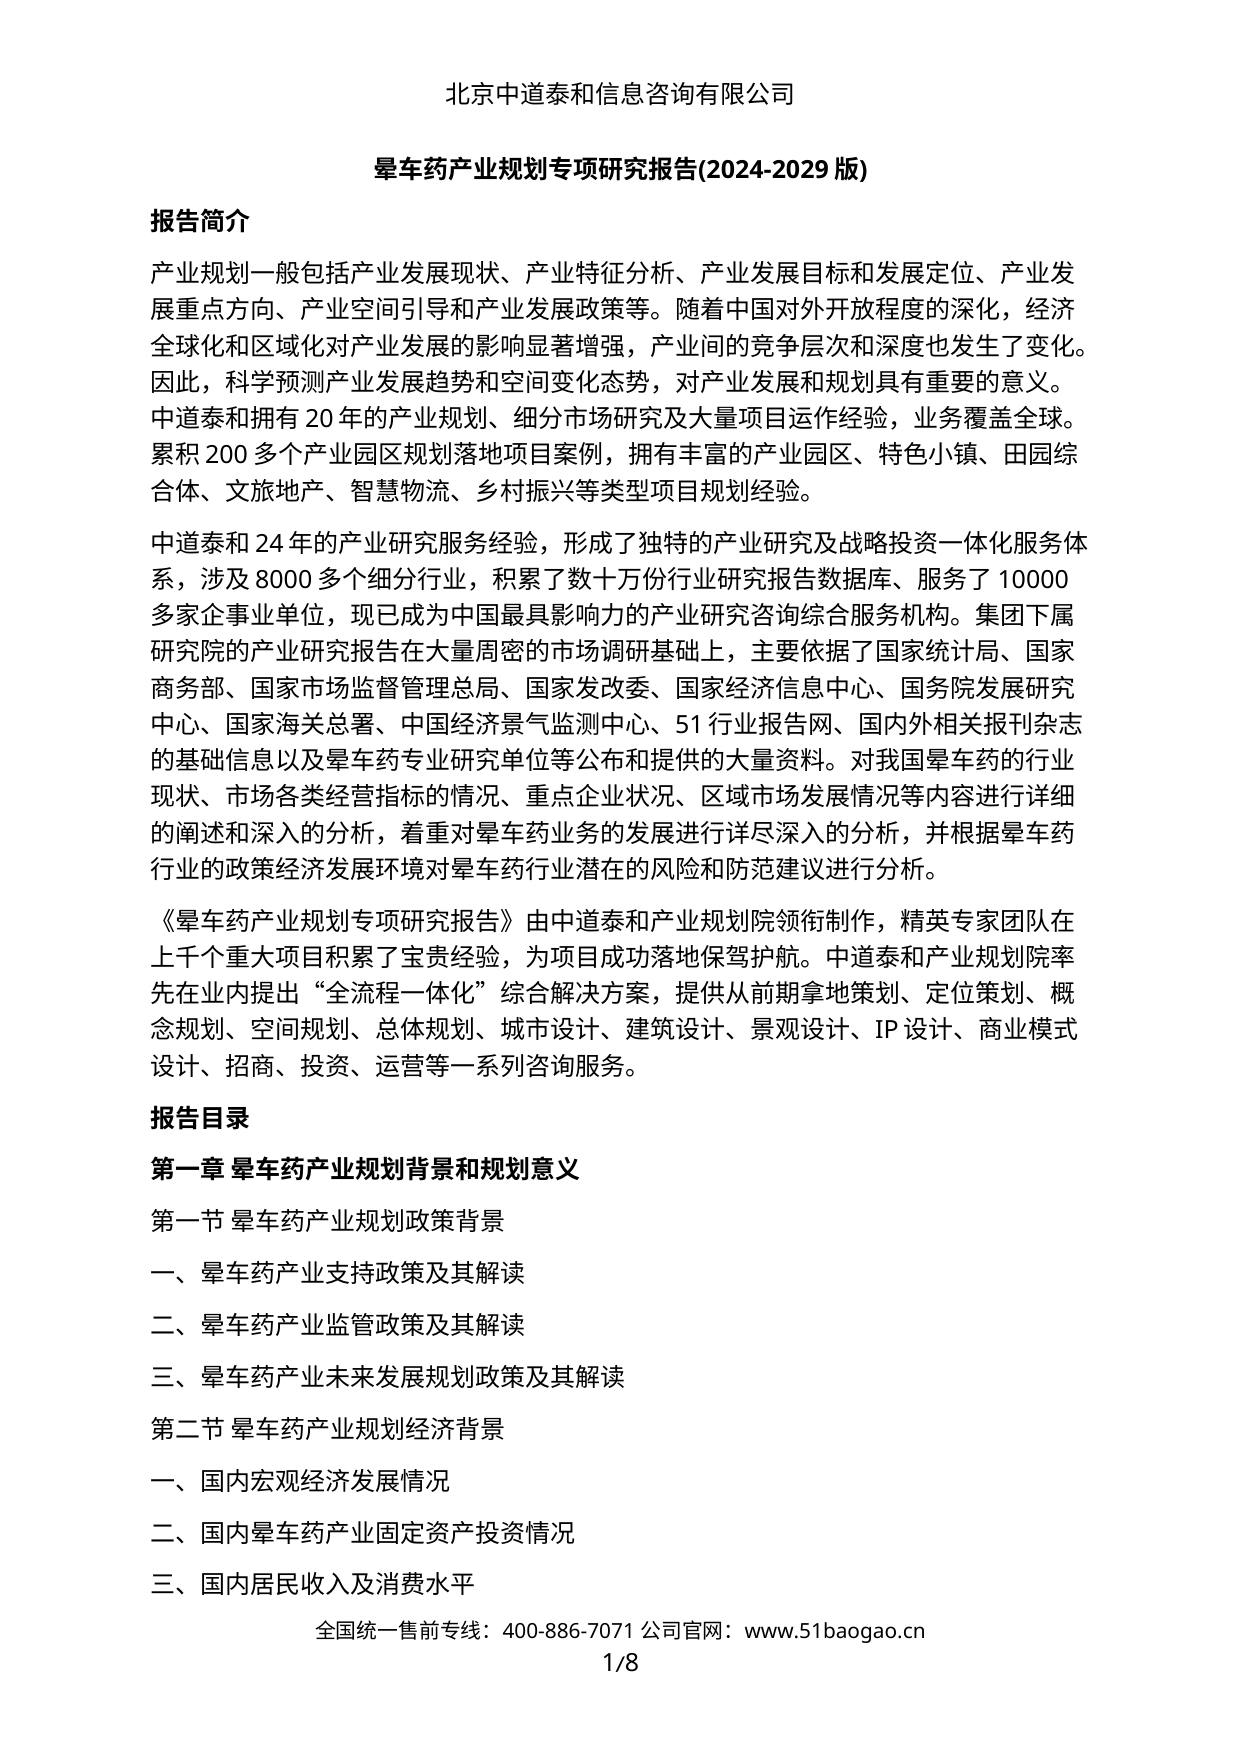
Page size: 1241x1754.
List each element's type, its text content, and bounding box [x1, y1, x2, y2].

text 报告简介 [150, 202, 1090, 238]
text 报告目录 [150, 1098, 1090, 1134]
text 第一章 晕车药产业规划背景和规划意义 [150, 1150, 1090, 1186]
text 三、国内居民收入及消费水平 [150, 1565, 1090, 1601]
text 《晕车药产业规划专项研究报告》由中道泰和产业规划院领衔制作，精英专家团队在上千个重大项目积累了宝贵经验，为项目成功落地保驾护航。中道泰和产业规划院率先在业内提出“全流程一体化”综合解决方案，提供从前期拿地策划、定位策划、概念规划、空间规划、总体规划、城市设计、建筑设计、景观设计、IP设计、商业模式设计、招商、投资、运营等一系列咨询服务。 [150, 901, 1090, 1082]
text 产业规划一般包括产业发展现状、产业特征分析、产业发展目标和发展定位、产业发展重点方向、产业空间引导和产业发展政策等。随着中国对外开放程度的深化，经济全球化和区域化对产业发展的影响显著增强，产业间的竞争层次和深度也发生了变化。因此，科学预测产业发展趋势和空间变化态势，对产业发展和规划具有重要的意义。中道泰和拥有20年的产业规划、细分市场研究及大量项目运作经验，业务覆盖全球。累积200多个产业园区规划落地项目案例，拥有丰富的产业园区、特色小镇、田园综合体、文旅地产、智慧物流、乡村振兴等类型项目规划经验。 [150, 254, 1090, 507]
text 第一节 晕车药产业规划政策背景 [150, 1202, 1090, 1238]
text 一、晕车药产业支持政策及其解读 [150, 1254, 1090, 1290]
text 二、国内晕车药产业固定资产投资情况 [150, 1513, 1090, 1549]
text 三、晕车药产业未来发展规划政策及其解读 [150, 1357, 1090, 1394]
text 中道泰和24年的产业研究服务经验，形成了独特的产业研究及战略投资一体化服务体系，涉及8000多个细分行业，积累了数十万份行业研究报告数据库、服务了10000多家企事业单位，现已成为中国最具影响力的产业研究咨询综合服务机构。集团下属研究院的产业研究报告在大量周密的市场调研基础上，主要依据了国家统计局、国家商务部、国家市场监督管理总局、国家发改委、国家经济信息中心、国务院发展研究中心、国家海关总署、中国经济景气监测中心、51行业报告网、国内外相关报刊杂志的基础信息以及晕车药专业研究单位等公布和提供的大量资料。对我国晕车药的行业现状、市场各类经营指标的情况、重点企业状况、区域市场发展情况等内容进行详细的阐述和深入的分析，着重对晕车药业务的发展进行详尽深入的分析，并根据晕车药行业的政策经济发展环境对晕车药行业潜在的风险和防范建议进行分析。 [150, 523, 1090, 886]
text 第二节 晕车药产业规划经济背景 [150, 1409, 1090, 1446]
text 二、晕车药产业监管政策及其解读 [150, 1306, 1090, 1342]
text 晕车药产业规划专项研究报告(2024-2029版) [150, 150, 1090, 186]
text 一、国内宏观经济发展情况 [150, 1461, 1090, 1497]
